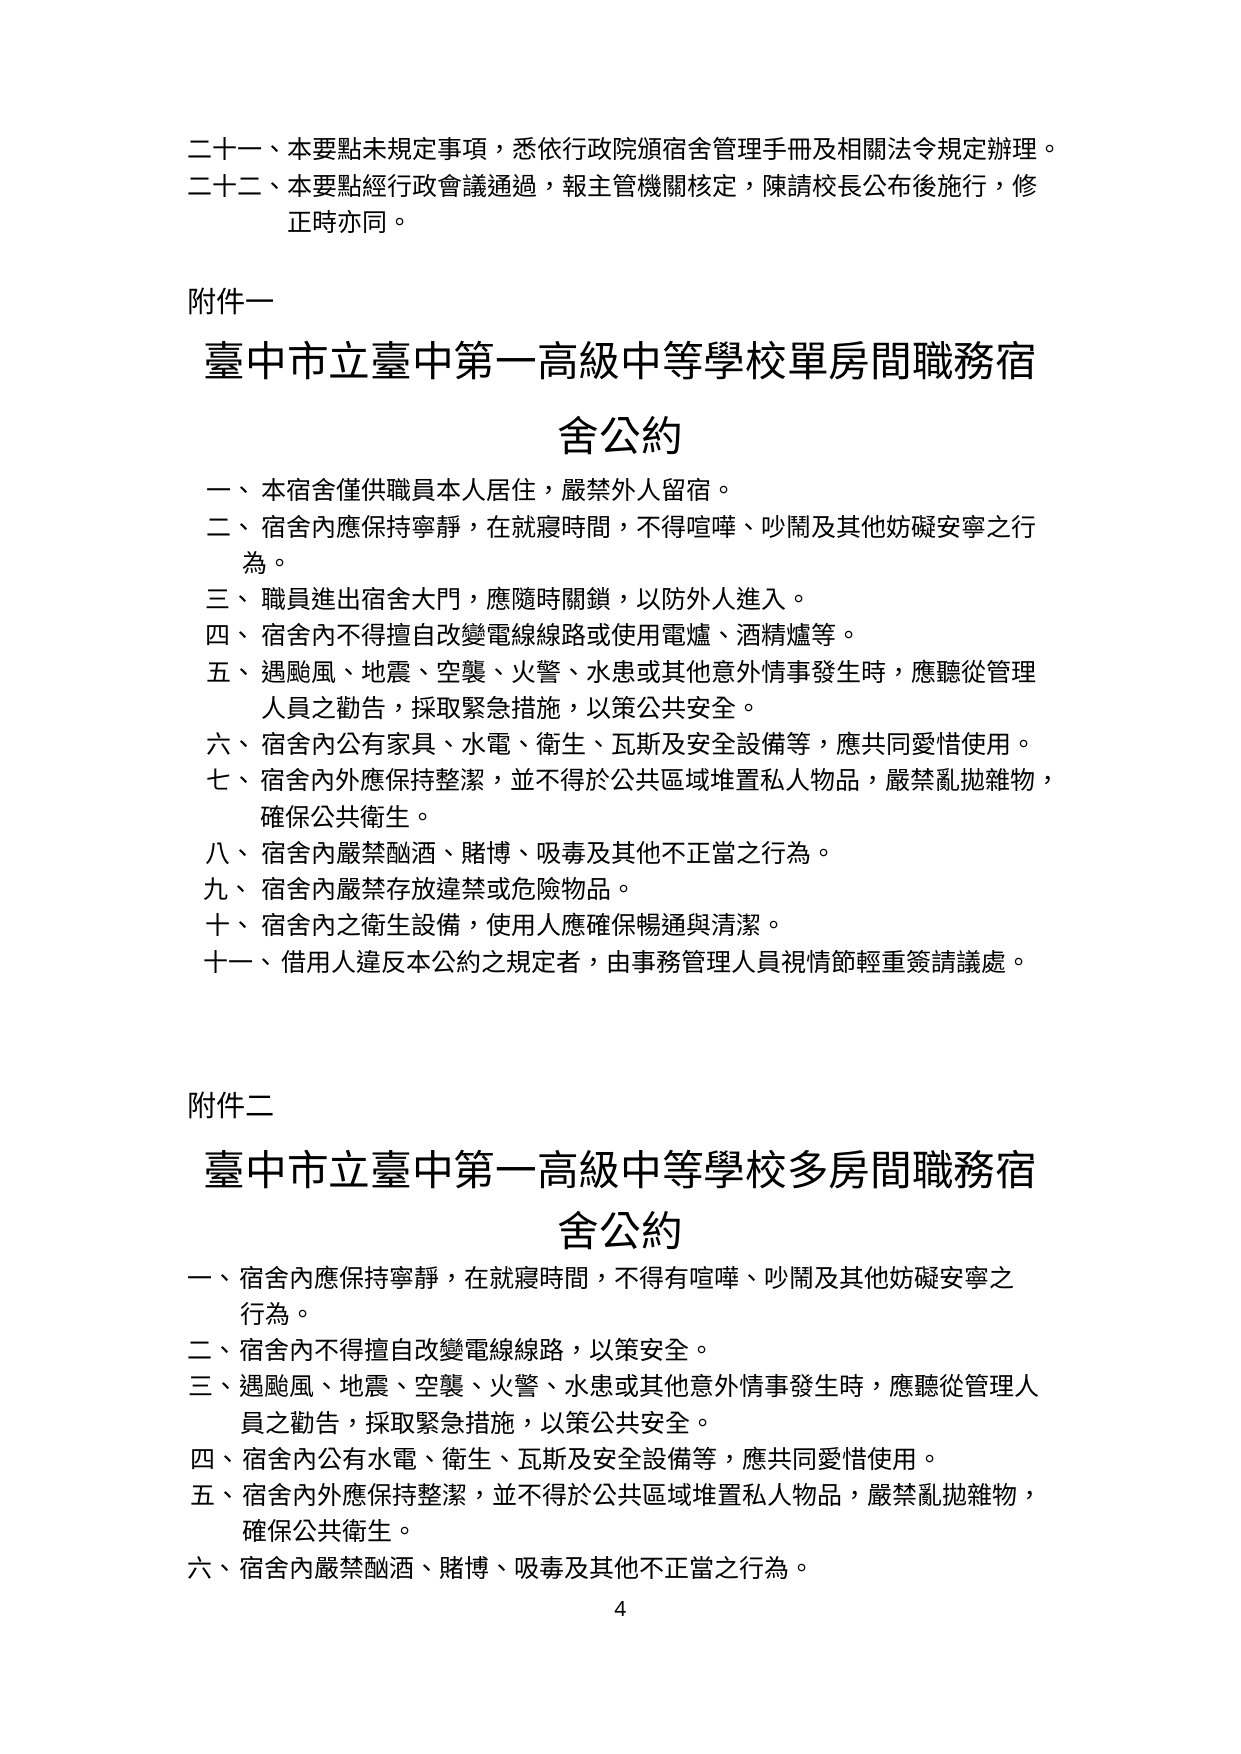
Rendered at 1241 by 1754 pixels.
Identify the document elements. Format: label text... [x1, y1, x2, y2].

text 行為。 [168, 1294, 1053, 1331]
list 職員進出宿舍大門，應隨時關鎖，以防外人進入。 [205, 579, 1053, 616]
text 二十一、本要點未規定事項，悉依行政院頒宿舍管理手冊及相關法令規定辦理。 [187, 125, 1053, 166]
text 附件二 [187, 1083, 732, 1125]
list 宿舍內嚴禁酗酒、賭博、吸毒及其他不正當之行為。 [187, 1548, 1053, 1584]
list 遇颱風、地震、空襲、火警、水患或其他意外情事發生時，應聽從管理人員之勸告，採取緊急措施，以策公共安全。 [206, 652, 1053, 724]
list 宿舍內外應保持整潔，並不得於公共區域堆置私人物品，嚴禁亂拋雜物，確保公共衛生。 [190, 1476, 1053, 1548]
list 宿舍內之衛生設備，使用人應確保暢通與清潔。 [205, 906, 1053, 942]
list 遇颱風、地震、空襲、火警、水患或其他意外情事發生時，應聽從管理人員之勸告，採取緊急措施，以策公共安全。 [189, 1367, 1053, 1439]
list 借用人違反本公約之規定者，由事務管理人員視情節輕重簽請議處。 [203, 942, 1053, 978]
list 宿舍內不得擅自改變電線線路或使用電爐、酒精爐等。 [205, 616, 1053, 652]
text 臺中市立臺中第一高級中等學校多房間職務宿舍公約 [187, 1137, 1053, 1258]
text 臺中市立臺中第一高級中等學校單房間職務宿舍公約 [187, 321, 1053, 471]
list 宿舍內不得擅自改變電線線路，以策安全。 [187, 1331, 1053, 1367]
text 附件一 [187, 278, 1053, 321]
text 二十二、本要點經行政會議通過，報主管機關核定，陳請校長公布後施行，修正時亦同。 [187, 166, 1053, 239]
list 宿舍內嚴禁存放違禁或危險物品。 [203, 869, 1053, 906]
list 本宿舍僅供職員本人居住，嚴禁外人留宿。 [206, 471, 1053, 507]
list 宿舍內外應保持整潔，並不得於公共區域堆置私人物品，嚴禁亂拋雜物，確保公共衛生。 [206, 761, 1053, 833]
list 宿舍內應保持寧靜，在就寢時間，不得有喧嘩、吵鬧及其他妨礙安寧之 [187, 1258, 1053, 1294]
list 宿舍內嚴禁酗酒、賭博、吸毒及其他不正當之行為。 [205, 833, 1053, 869]
list 宿舍內公有家具、水電、衛生、瓦斯及安全設備等，應共同愛惜使用。 [206, 724, 1053, 761]
list 宿舍內應保持寧靜，在就寢時間，不得喧嘩、吵鬧及其他妨礙安寧之行為。 [206, 507, 1053, 579]
list 宿舍內公有水電、衛生、瓦斯及安全設備等，應共同愛惜使用。 [190, 1439, 1053, 1476]
